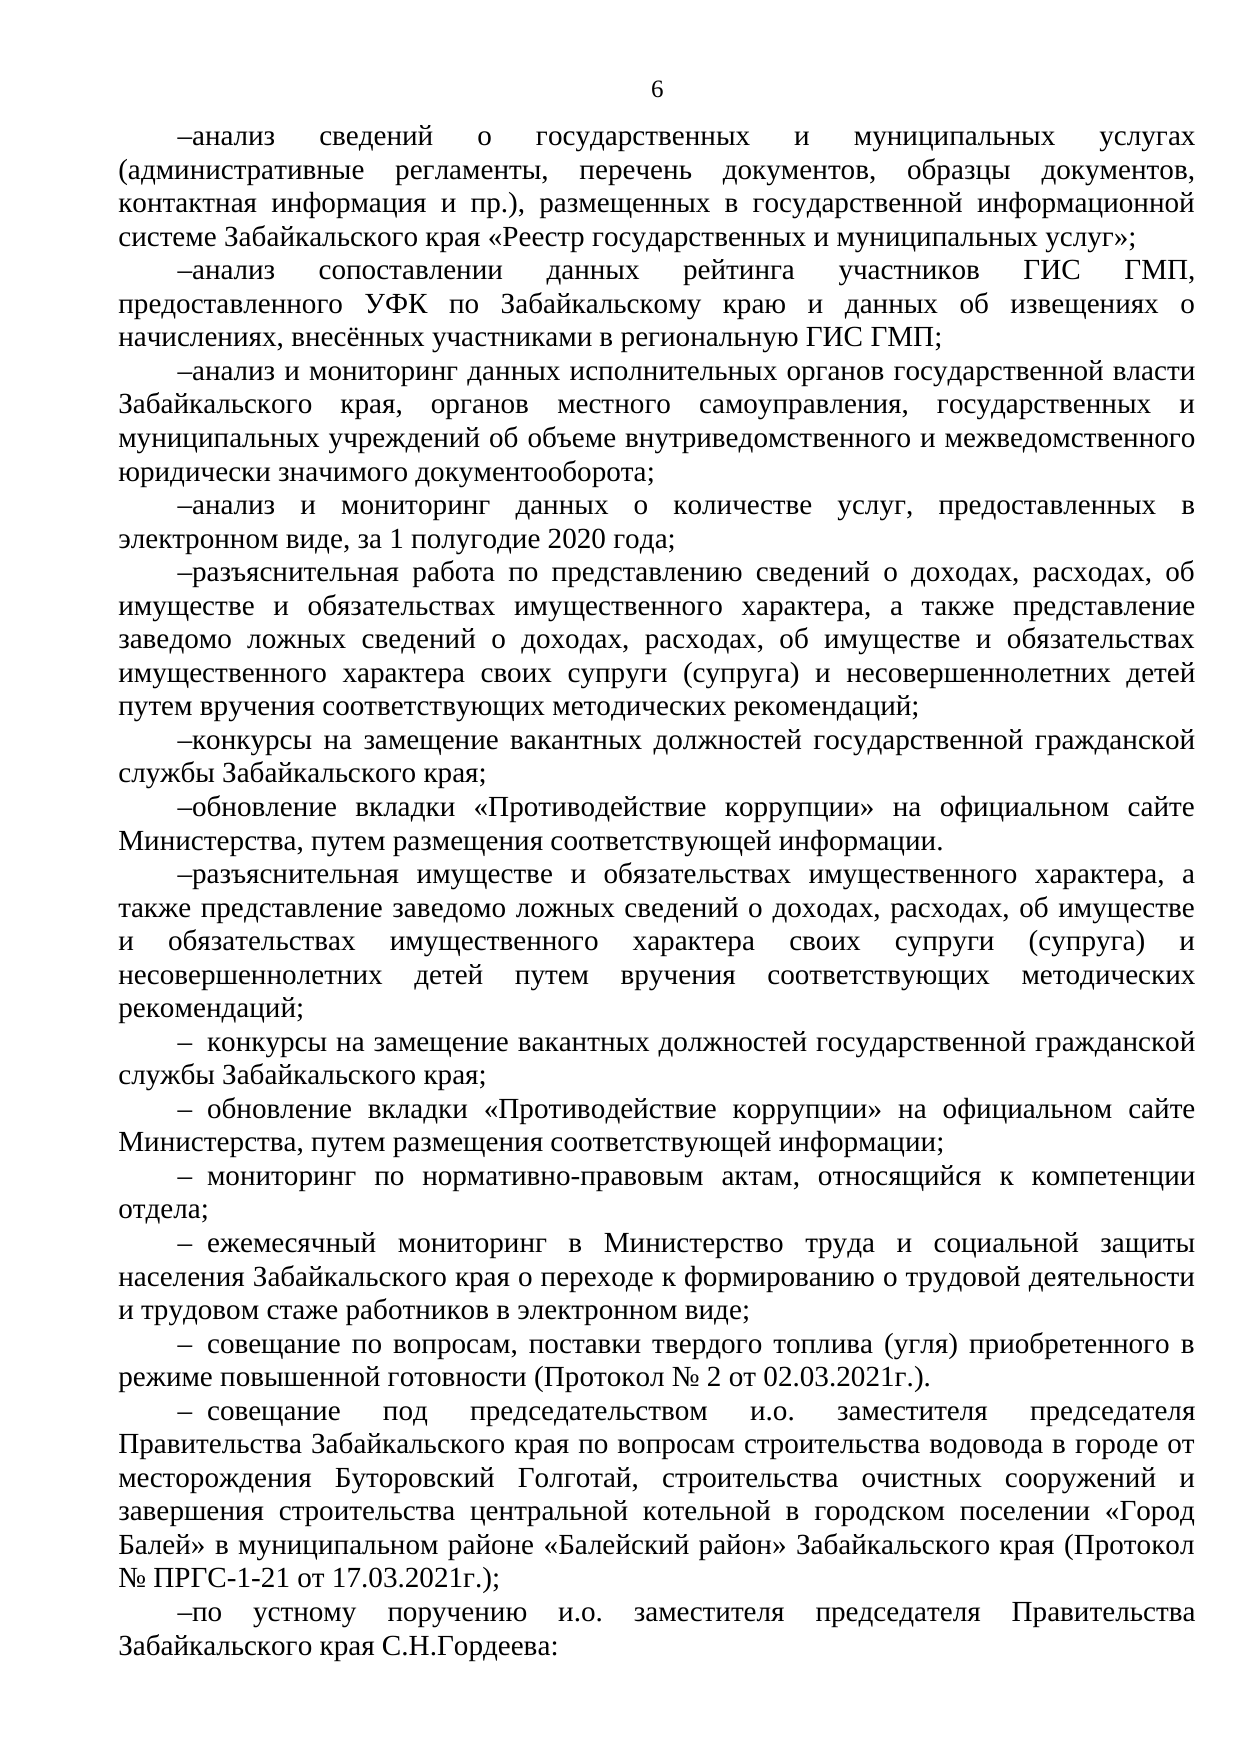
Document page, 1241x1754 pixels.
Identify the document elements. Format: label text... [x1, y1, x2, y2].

list конкурсы на замещение вакантных должностей государственной гражданской службы Забайкальского края; [118, 722, 1196, 789]
list мониторинг по нормативно-правовым актам, относящийся к компетенции отдела; [118, 1158, 1196, 1225]
list совещание по вопросам, поставки твердого топлива (угля) приобретенного в режиме повышенной готовности (Протокол № 2 от 02.03.2021г.). [118, 1326, 1196, 1393]
list обновление вкладки «Противодействие коррупции» на официальном сайте Министерства, путем размещения соответствующей информации; [118, 1091, 1196, 1158]
list обновление вкладки «Противодействие коррупции» на официальном сайте Министерства, путем размещения соответствующей информации. [118, 789, 1196, 856]
list анализ сопоставлении данных рейтинга участников ГИС ГМП, предоставленного УФК по Забайкальскому краю и данных об извещениях о начислениях, внесённых участниками в региональную ГИС ГМП; [118, 252, 1196, 353]
list конкурсы на замещение вакантных должностей государственной гражданской службы Забайкальского края; [118, 1024, 1196, 1091]
list анализ и мониторинг данных исполнительных органов государственной власти Забайкальского края, органов местного самоуправления, государственных и муниципальных учреждений об объеме внутриведомственного и межведомственного юридически значимого документооборота; [118, 353, 1196, 487]
list анализ и мониторинг данных о количестве услуг, предоставленных в электронном виде, за 1 полугодие 2020 года; [118, 487, 1196, 554]
list по устному поручению и.о. заместителя председателя Правительства Забайкальского края С.Н.Гордеева: [118, 1594, 1196, 1661]
list совещание под председательством и.о. заместителя председателя Правительства Забайкальского края по вопросам строительства водовода в городе от месторождения Буторовский Голготай, строительства очистных сооружений и завершения строительства центральной котельной в городском поселении «Город Балей» в муниципальном районе «Балейский район» Забайкальского края (Протокол № ПРГС-1-21 от 17.03.2021г.); [118, 1393, 1196, 1594]
list разъяснительная работа по представлению сведений о доходах, расходах, об имуществе и обязательствах имущественного характера, а также представление заведомо ложных сведений о доходах, расходах, об имуществе и обязательствах имущественного характера своих супруги (супруга) и несовершеннолетних детей путем вручения соответствующих методических рекомендаций; [118, 554, 1196, 722]
list анализ сведений о государственных и муниципальных услугах (административные регламенты, перечень документов, образцы документов, контактная информация и пр.), размещенных в государственной информационной системе Забайкальского края «Реестр государственных и муниципальных услуг»; [118, 118, 1196, 252]
list разъяснительная имуществе и обязательствах имущественного характера, а также представление заведомо ложных сведений о доходах, расходах, об имуществе и обязательствах имущественного характера своих супруги (супруга) и несовершеннолетних детей путем вручения соответствующих методических рекомендаций; [118, 856, 1196, 1024]
list ежемесячный мониторинг в Министерство труда и социальной защиты населения Забайкальского края о переходе к формированию о трудовой деятельности и трудовом стаже работников в электронном виде; [118, 1225, 1196, 1326]
